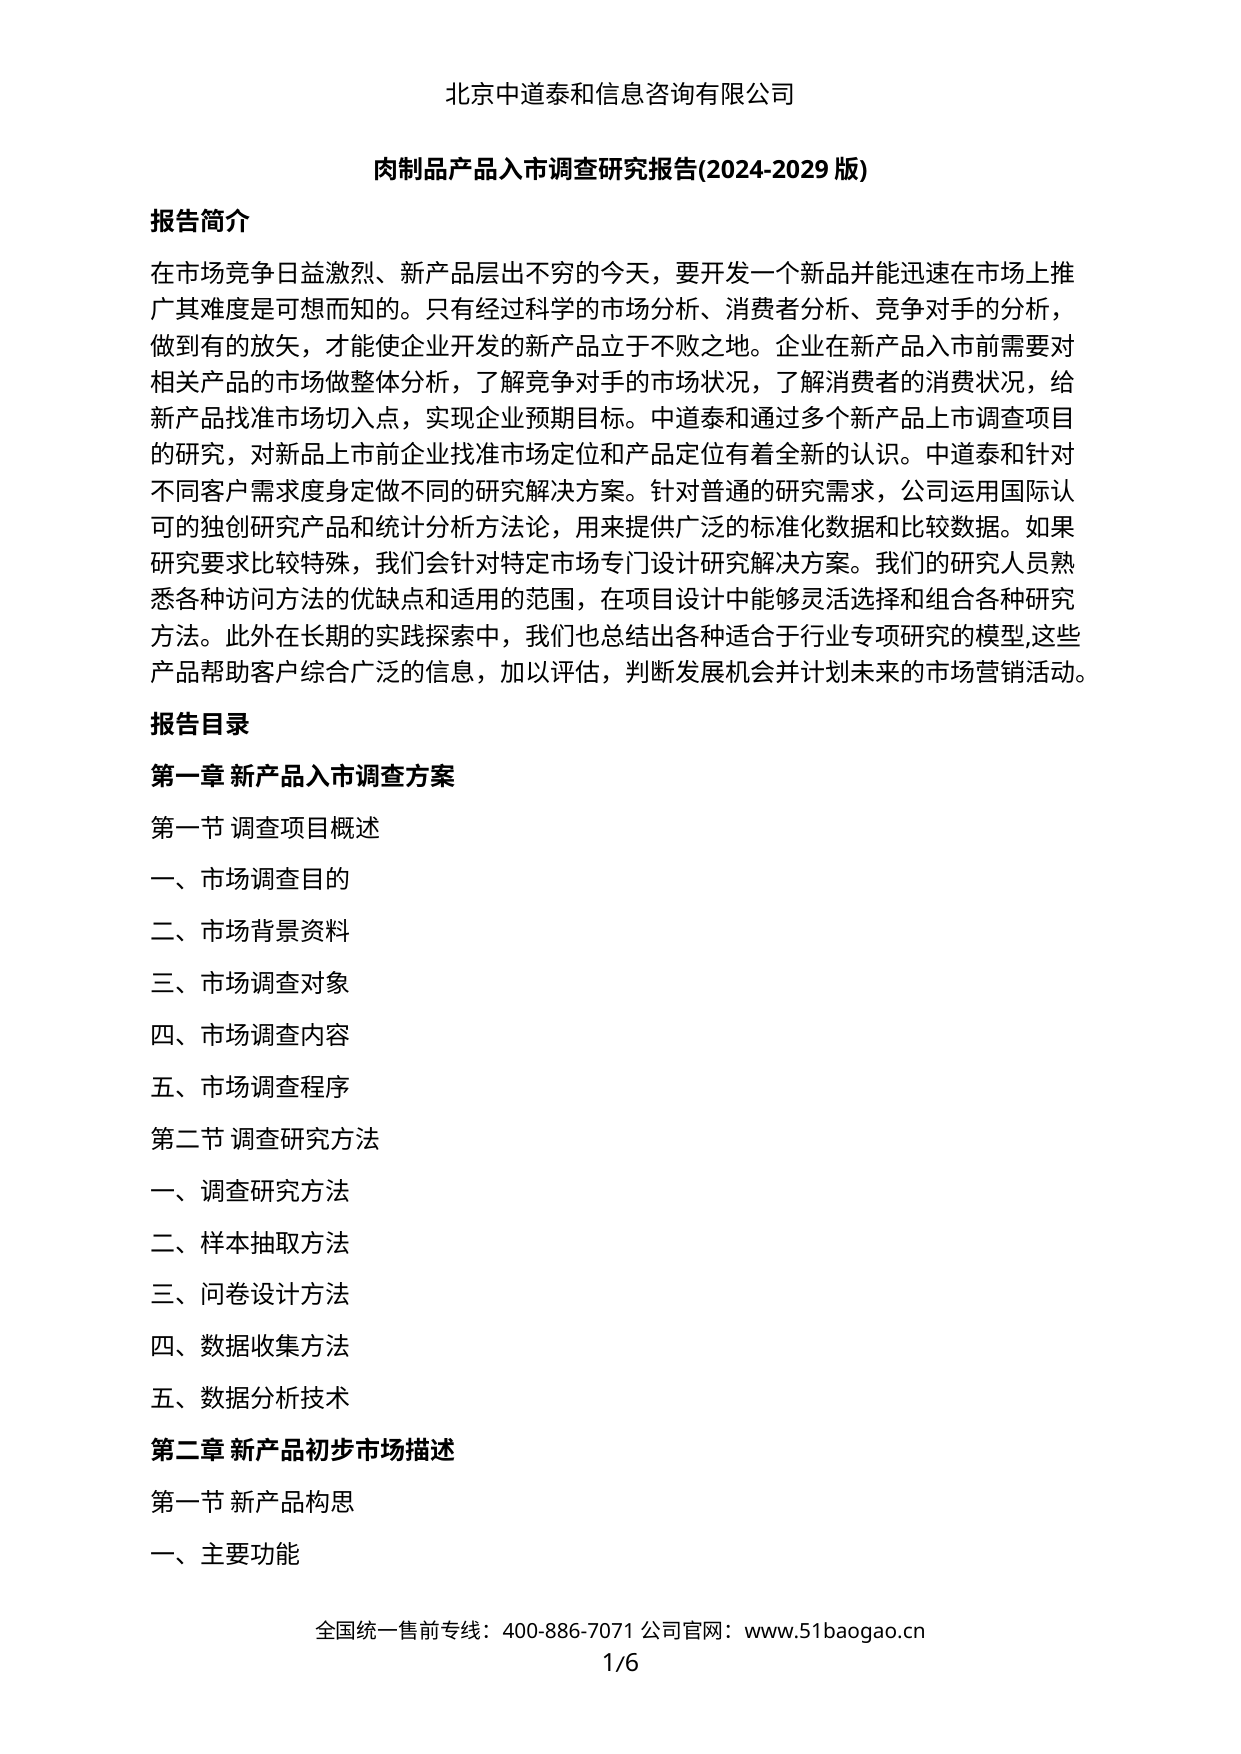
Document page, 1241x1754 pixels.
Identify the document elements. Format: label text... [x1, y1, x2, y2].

text 第二节 调查研究方法 [150, 1119, 1090, 1156]
text 第一章 新产品入市调查方案 [150, 756, 1090, 792]
text 五、市场调查程序 [150, 1067, 1090, 1104]
text 报告目录 [150, 704, 1090, 741]
text 一、调查研究方法 [150, 1171, 1090, 1207]
text 一、主要功能 [150, 1534, 1090, 1571]
text 第一节 调查项目概述 [150, 808, 1090, 844]
text 第二章 新产品初步市场描述 [150, 1431, 1090, 1467]
text 四、数据收集方法 [150, 1327, 1090, 1363]
text 三、问卷设计方法 [150, 1275, 1090, 1311]
text 二、市场背景资料 [150, 912, 1090, 948]
text 二、样本抽取方法 [150, 1223, 1090, 1259]
text 三、市场调查对象 [150, 964, 1090, 1000]
text 第一节 新产品构思 [150, 1482, 1090, 1519]
text 在市场竞争日益激烈、新产品层出不穷的今天，要开发一个新品并能迅速在市场上推广其难度是可想而知的。只有经过科学的市场分析、消费者分析、竞争对手的分析，做到有的放矢，才能使企业开发的新产品立于不败之地。企业在新产品入市前需要对相关产品的市场做整体分析，了解竞争对手的市场状况，了解消费者的消费状况，给新产品找准市场切入点，实现企业预期目标。中道泰和通过多个新产品上市调查项目的研究，对新品上市前企业找准市场定位和产品定位有着全新的认识。中道泰和针对不同客户需求度身定做不同的研究解决方案。针对普通的研究需求，公司运用国际认可的独创研究产品和统计分析方法论，用来提供广泛的标准化数据和比较数据。如果研究要求比较特殊，我们会针对特定市场专门设计研究解决方案。我们的研究人员熟悉各种访问方法的优缺点和适用的范围，在项目设计中能够灵活选择和组合各种研究方法。此外在长期的实践探索中，我们也总结出各种适合于行业专项研究的模型,这些产品帮助客户综合广泛的信息，加以评估，判断发展机会并计划未来的市场营销活动。 [150, 254, 1090, 689]
text 一、市场调查目的 [150, 860, 1090, 896]
text 五、数据分析技术 [150, 1379, 1090, 1415]
text 四、市场调查内容 [150, 1016, 1090, 1052]
text 报告简介 [150, 202, 1090, 238]
text 肉制品产品入市调查研究报告(2024-2029版) [150, 150, 1090, 186]
